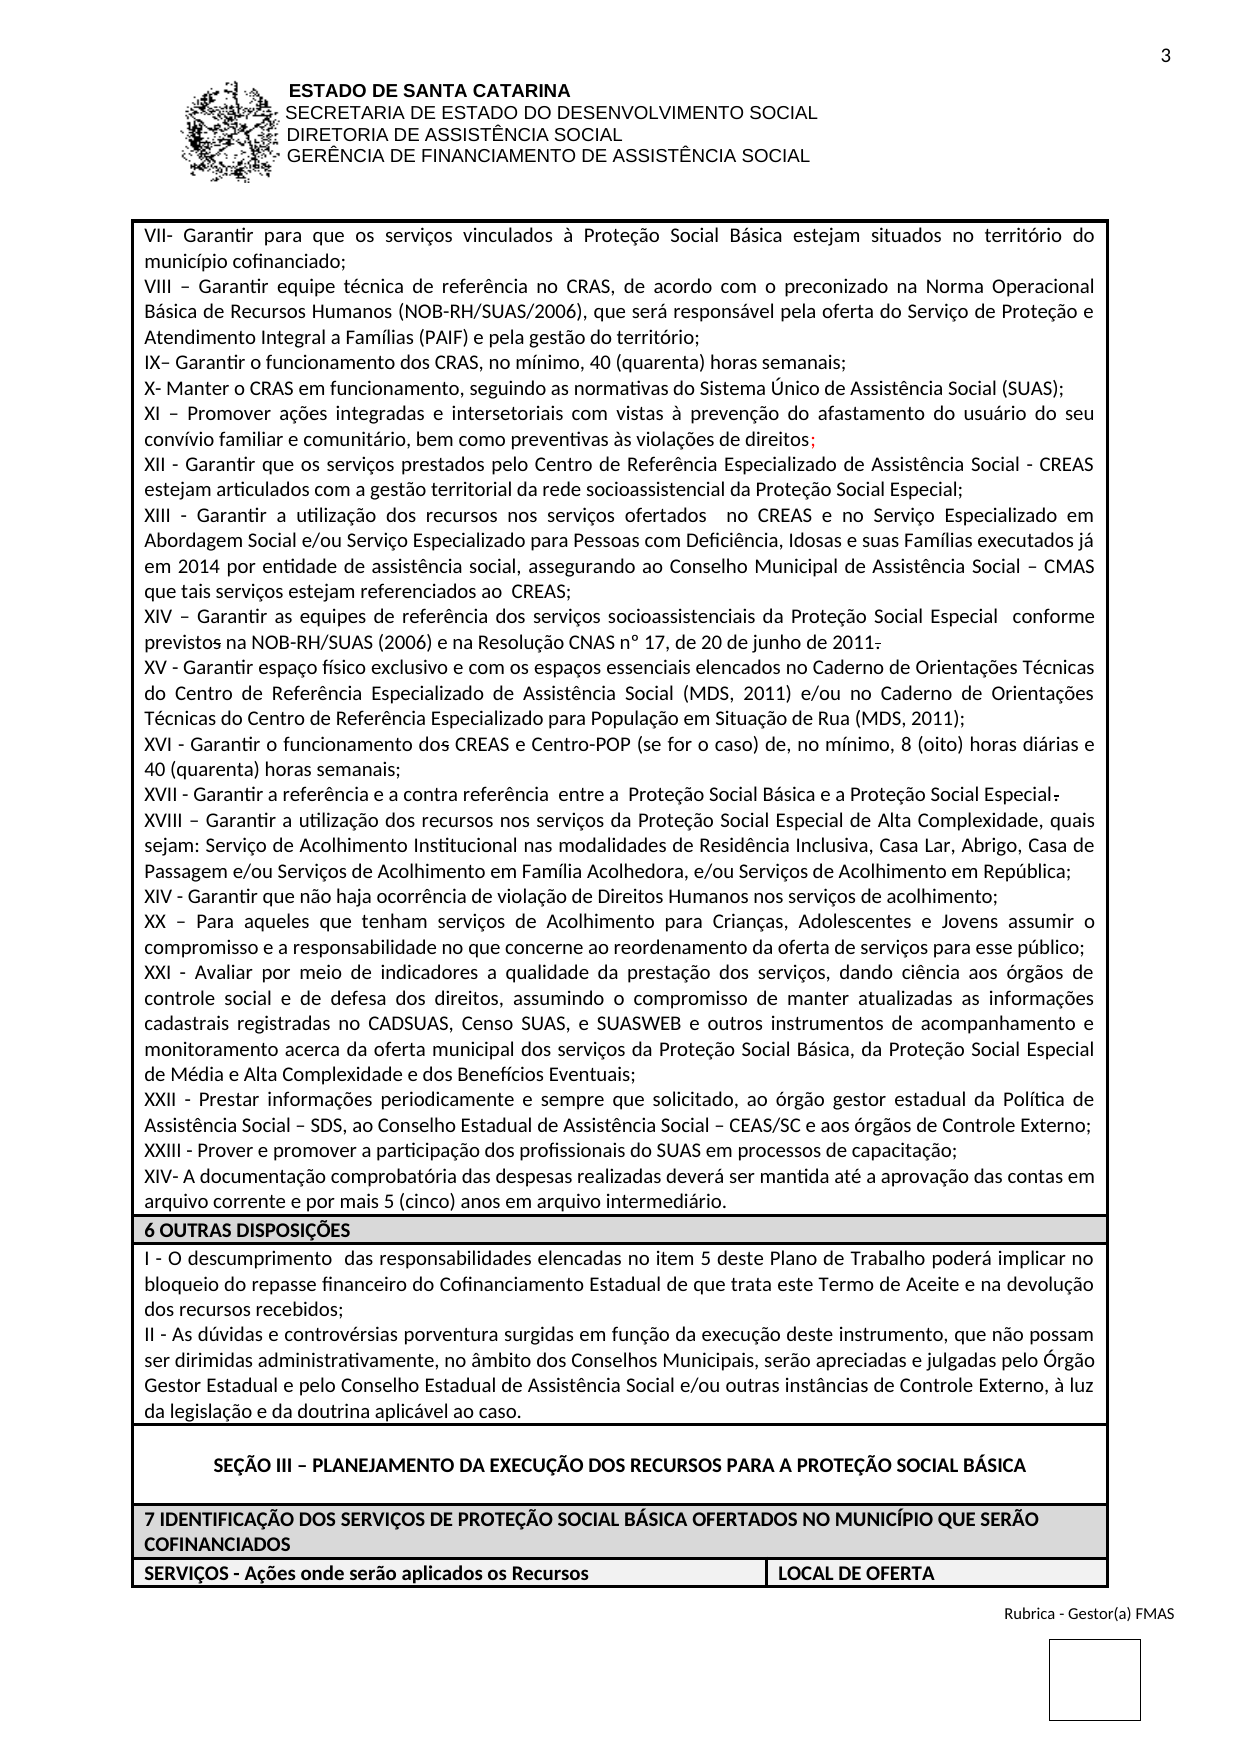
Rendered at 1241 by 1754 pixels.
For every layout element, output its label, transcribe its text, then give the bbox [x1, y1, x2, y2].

table_cell 6 OUTRAS DISPOSIÇÕES [134, 1217, 1106, 1242]
table_cell SEÇÃO III – PLANEJAMENTO DA EXECUÇÃO DOS RECURSOS PARA A PROTEÇÃO SOCIAL BÁSICA [134, 1426, 1106, 1503]
table_cell I - O descumprimento das responsabilidades elencadas no item 5 deste Plano de Trabalho poderá implicar no bloqueio do repasse financeiro do Cofinanciamento Estadual de que trata este Termo de Aceite e na devolução dos recursos recebidos; II - As dúvidas e controvérsias porventura surgidas em função da execução deste instrumento, que não possam ser dirimidas administrativamente, no âmbito dos Conselhos Municipais, serão apreciadas e julgadas pelo Órgão Gestor Estadual e pelo Conselho Estadual de Assistência Social e/ou outras instâncias de Controle Externo, à luz da legislação e da doutrina aplicável ao caso. [134, 1245, 1106, 1423]
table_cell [134, 223, 1106, 1214]
table_cell SERVIÇOS - Ações onde serão aplicados os Recursos [134, 1560, 765, 1585]
table_cell LOCAL DE OFERTA [768, 1560, 1106, 1585]
table_cell 7 IDENTIFICAÇÃO DOS SERVIÇOS DE PROTEÇÃO SOCIAL BÁSICA OFERTADOS NO MUNICÍPIO QUE SERÃO COFINANCIADOS [134, 1506, 1106, 1557]
